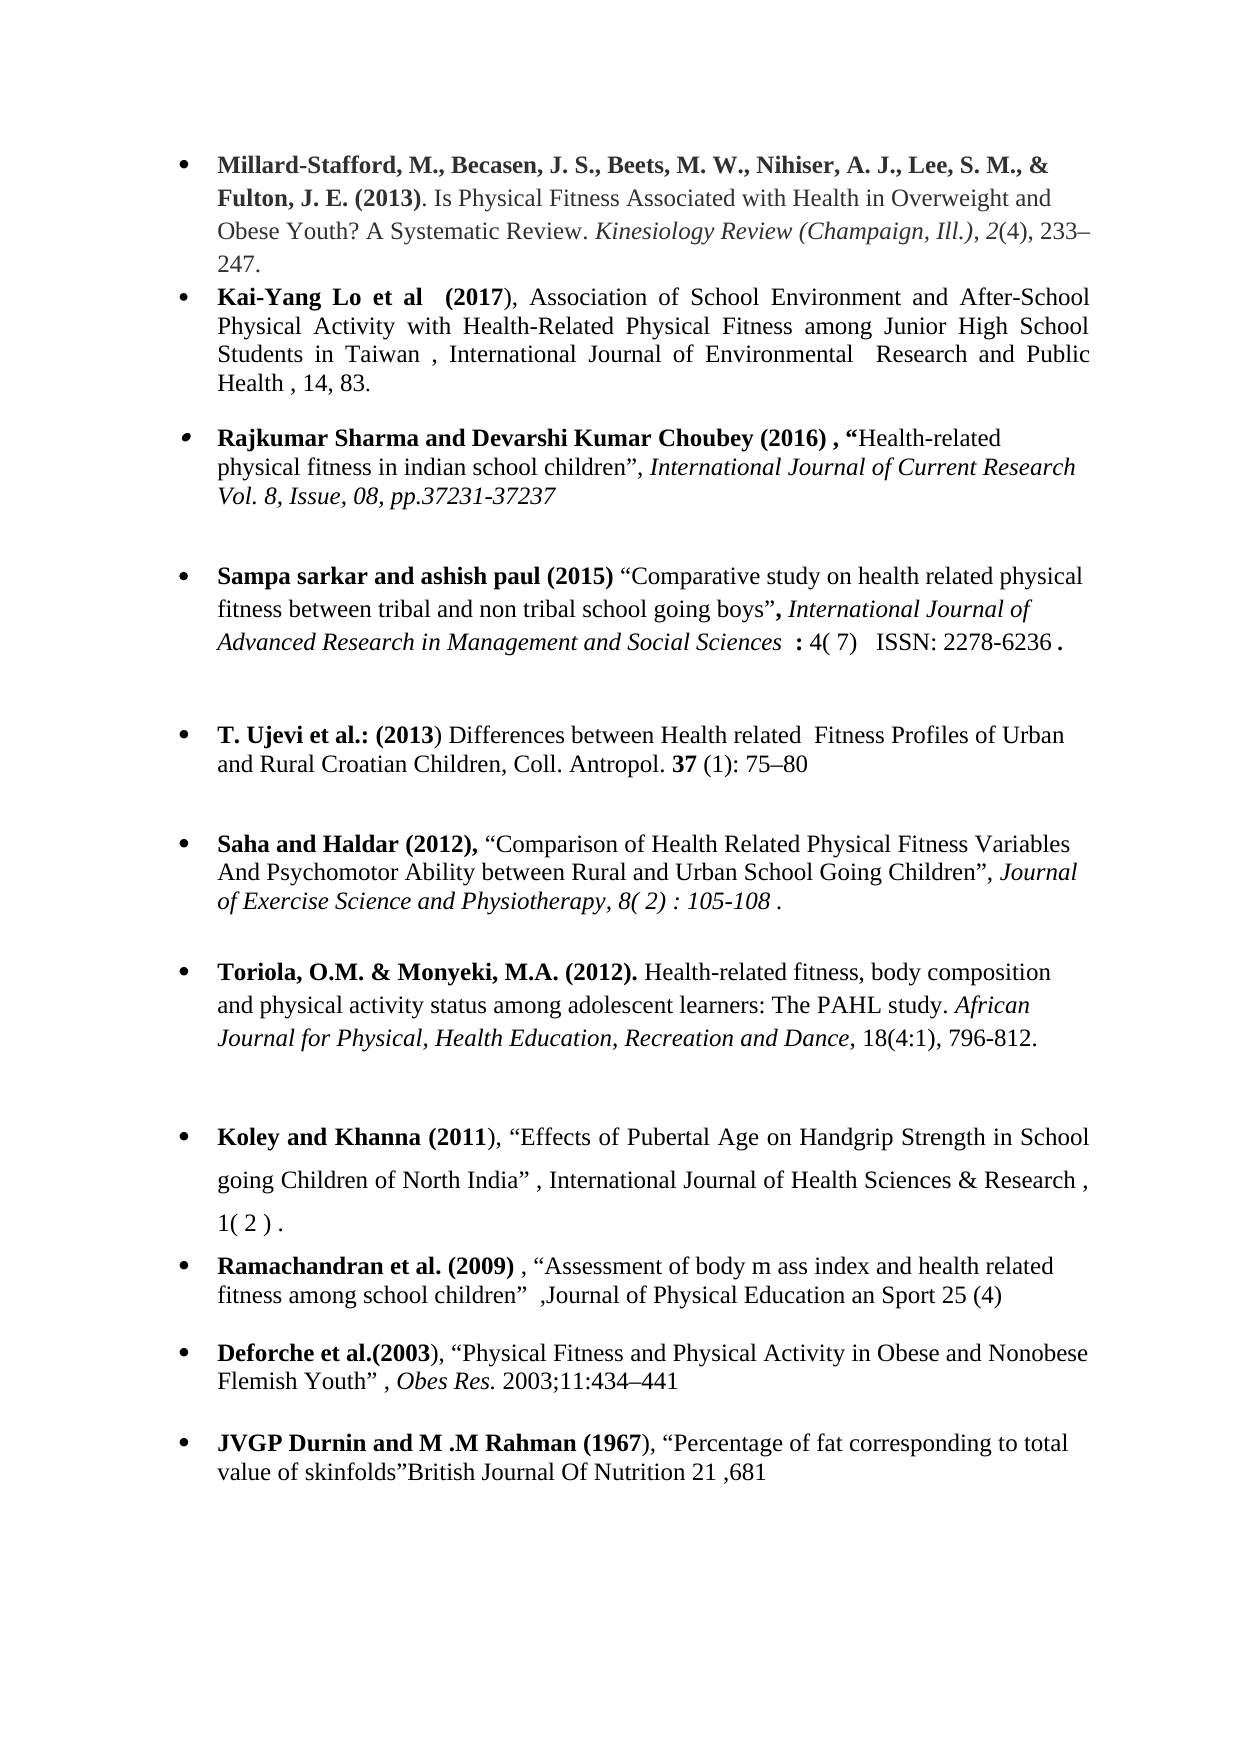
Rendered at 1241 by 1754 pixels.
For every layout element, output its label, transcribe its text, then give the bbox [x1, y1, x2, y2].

list T. Ujevi et al.: (2013) Differences between Health related Fitness Profiles of Urban and Rural Croatian Children, Coll. Antropol. 37 (1): 75–80 [179, 720, 1090, 778]
list Saha and Haldar (2012), “Comparison of Health Related Physical Fitness Variables And Psychomotor Ability between Rural and Urban School Going Children”, Journal of Exercise Science and Physiotherapy, 8( 2) : 105-108 . [179, 829, 1090, 915]
list Koley and Khanna (2011), “Effects of Pubertal Age on Handgrip Strength in School going Children of North India” , International Journal of Health Sciences & Research , 1( 2 ) . [179, 1122, 1090, 1237]
list Deforche et al.(2003), “Physical Fitness and Physical Activity in Obese and Nonobese Flemish Youth” , Obes Res. 2003;11:434–441 [179, 1338, 1090, 1395]
list Ramachandran et al. (2009) , “Assessment of body m ass index and health related fitness among school children” ,Journal of Physical Education an Sport 25 (4) [179, 1251, 1090, 1309]
list JVGP Durnin and M .M Rahman (1967), “Percentage of fat corresponding to total value of skinfolds”British Journal Of Nutrition 21 ,681 [179, 1428, 1090, 1486]
list Millard-Stafford, M., Becasen, J. S., Beets, M. W., Nihiser, A. J., Lee, S. M., & Fulton, J. E. (2013). Is Physical Fitness Associated with Health in Overweight and Obese Youth? A Systematic Review. Kinesiology Review (Champaign, Ill.), 2(4), 233–247. [179, 150, 1090, 278]
list Toriola, O.M. & Monyeki, M.A. (2012). Health-related fitness, body composition and physical activity status among adolescent learners: The PAHL study. African Journal for Physical, Health Education, Recreation and Dance, 18(4:1), 796-812. [179, 957, 1090, 1052]
list Sampa sarkar and ashish paul (2015) “Comparative study on health related physical fitness between tribal and non tribal school going boys”, International Journal of Advanced Research in Management and Social Sciences : 4( 7) ISSN: 2278-6236 . [179, 561, 1090, 656]
list Rajkumar Sharma and Devarshi Kumar Choubey (2016) , “Health-related physical fitness in indian school children”, International Journal of Current Research Vol. 8, Issue, 08, pp.37231-37237 [179, 423, 1090, 510]
list Kai-Yang Lo et al (2017), Association of School Environment and After-School Physical Activity with Health-Related Physical Fitness among Junior High School Students in Taiwan , International Journal of Environmental Research and Public Health , 14, 83. [179, 282, 1090, 397]
